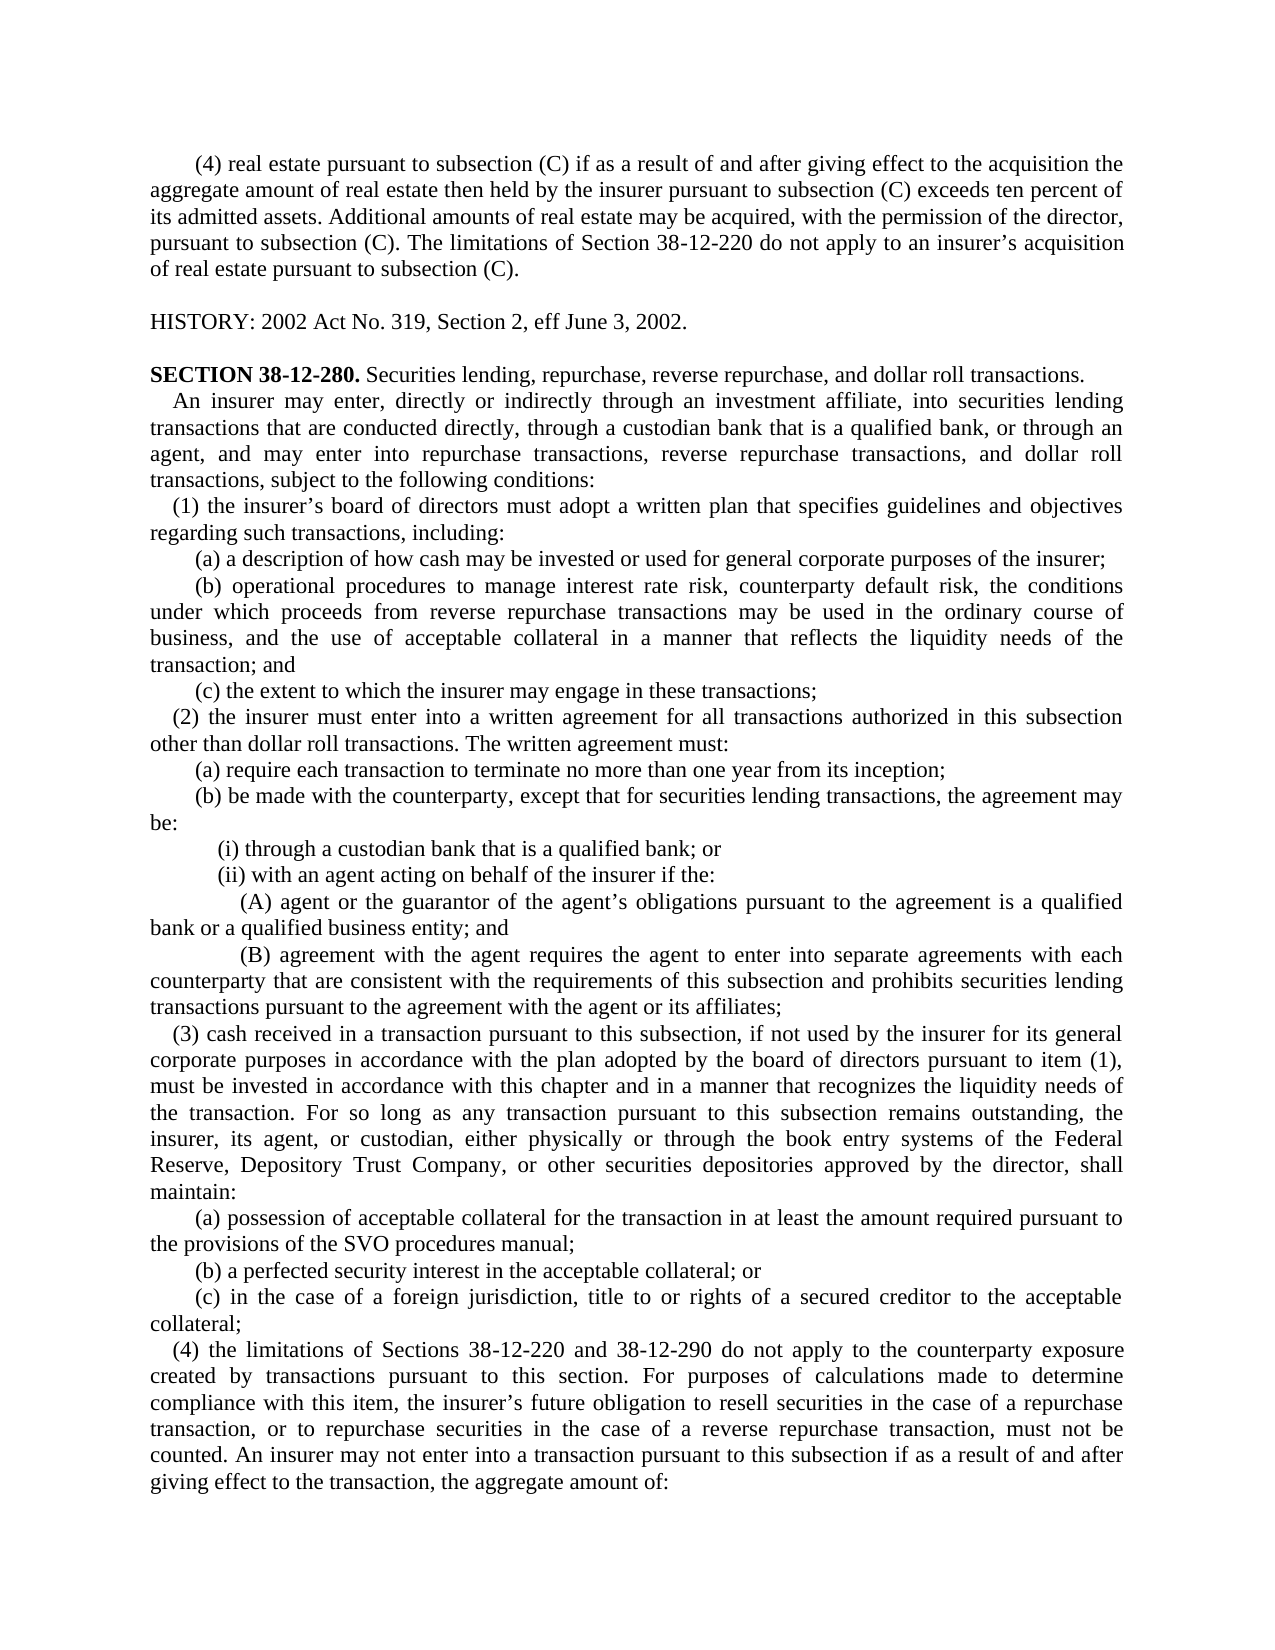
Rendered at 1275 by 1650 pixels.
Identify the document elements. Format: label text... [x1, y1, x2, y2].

text (a) a description of how cash may be invested or used for general corporate purposes of the insurer; [150, 545, 1125, 572]
text (2) the insurer must enter into a written agreement for all transactions authorized in this subsection other than dollar roll transactions. The written agreement must: [150, 703, 1125, 756]
text (b) a perfected security interest in the acceptable collateral; or [150, 1257, 1125, 1283]
text (c) the extent to which the insurer may engage in these transactions; [150, 677, 1125, 703]
text HISTORY: 2002 Act No. 319, Section 2, eff June 3, 2002. [150, 308, 1125, 334]
text (c) in the case of a foreign jurisdiction, title to or rights of a secured creditor to the acceptable collateral; [150, 1283, 1125, 1336]
text (b) be made with the counterparty, except that for securities lending transactions, the agreement may be: [150, 782, 1125, 835]
text SECTION 38-12-280. Securities lending, repurchase, reverse repurchase, and dollar roll transactions. [150, 361, 1125, 387]
text (4) the limitations of Sections 38-12-220 and 38-12-290 do not apply to the counterparty exposure created by transactions pursuant to this section. For purposes of calculations made to determine compliance with this item, the insurer’s future obligation to resell securities in the case of a repurchase transaction, or to repurchase securities in the case of a reverse repurchase transaction, must not be counted. An insurer may not enter into a transaction pursuant to this subsection if as a result of and after giving effect to the transaction, the aggregate amount of: [150, 1336, 1125, 1494]
text (i) through a custodian bank that is a qualified bank; or [150, 835, 1125, 862]
text An insurer may enter, directly or indirectly through an investment affiliate, into securities lending transactions that are conducted directly, through a custodian bank that is a qualified bank, or through an agent, and may enter into repurchase transactions, reverse repurchase transactions, and dollar roll transactions, subject to the following conditions: [150, 387, 1125, 493]
text (4) real estate pursuant to subsection (C) if as a result of and after giving effect to the acquisition the aggregate amount of real estate then held by the insurer pursuant to subsection (C) exceeds ten percent of its admitted assets. Additional amounts of real estate may be acquired, with the permission of the director, pursuant to subsection (C). The limitations of Section 38-12-220 do not apply to an insurer’s acquisition of real estate pursuant to subsection (C). [150, 150, 1125, 282]
text (1) the insurer’s board of directors must adopt a written plan that specifies guidelines and objectives regarding such transactions, including: [150, 493, 1125, 545]
text (ii) with an agent acting on behalf of the insurer if the: [150, 862, 1125, 888]
text (3) cash received in a transaction pursuant to this subsection, if not used by the insurer for its general corporate purposes in accordance with the plan adopted by the board of directors pursuant to item (1), must be invested in accordance with this chapter and in a manner that recognizes the liquidity needs of the transaction. For so long as any transaction pursuant to this subsection remains outstanding, the insurer, its agent, or custodian, either physically or through the book entry systems of the Federal Reserve, Depository Trust Company, or other securities depositories approved by the director, shall maintain: [150, 1020, 1125, 1204]
text (B) agreement with the agent requires the agent to enter into separate agreements with each counterparty that are consistent with the requirements of this subsection and prohibits securities lending transactions pursuant to the agreement with the agent or its affiliates; [150, 941, 1125, 1020]
text (A) agent or the guarantor of the agent’s obligations pursuant to the agreement is a qualified bank or a qualified business entity; and [150, 888, 1125, 941]
text (b) operational procedures to manage interest rate risk, counterparty default risk, the conditions under which proceeds from reverse repurchase transactions may be used in the ordinary course of business, and the use of acceptable collateral in a manner that reflects the liquidity needs of the transaction; and [150, 572, 1125, 677]
text (a) possession of acceptable collateral for the transaction in at least the amount required pursuant to the provisions of the SVO procedures manual; [150, 1204, 1125, 1257]
text (a) require each transaction to terminate no more than one year from its inception; [150, 756, 1125, 782]
